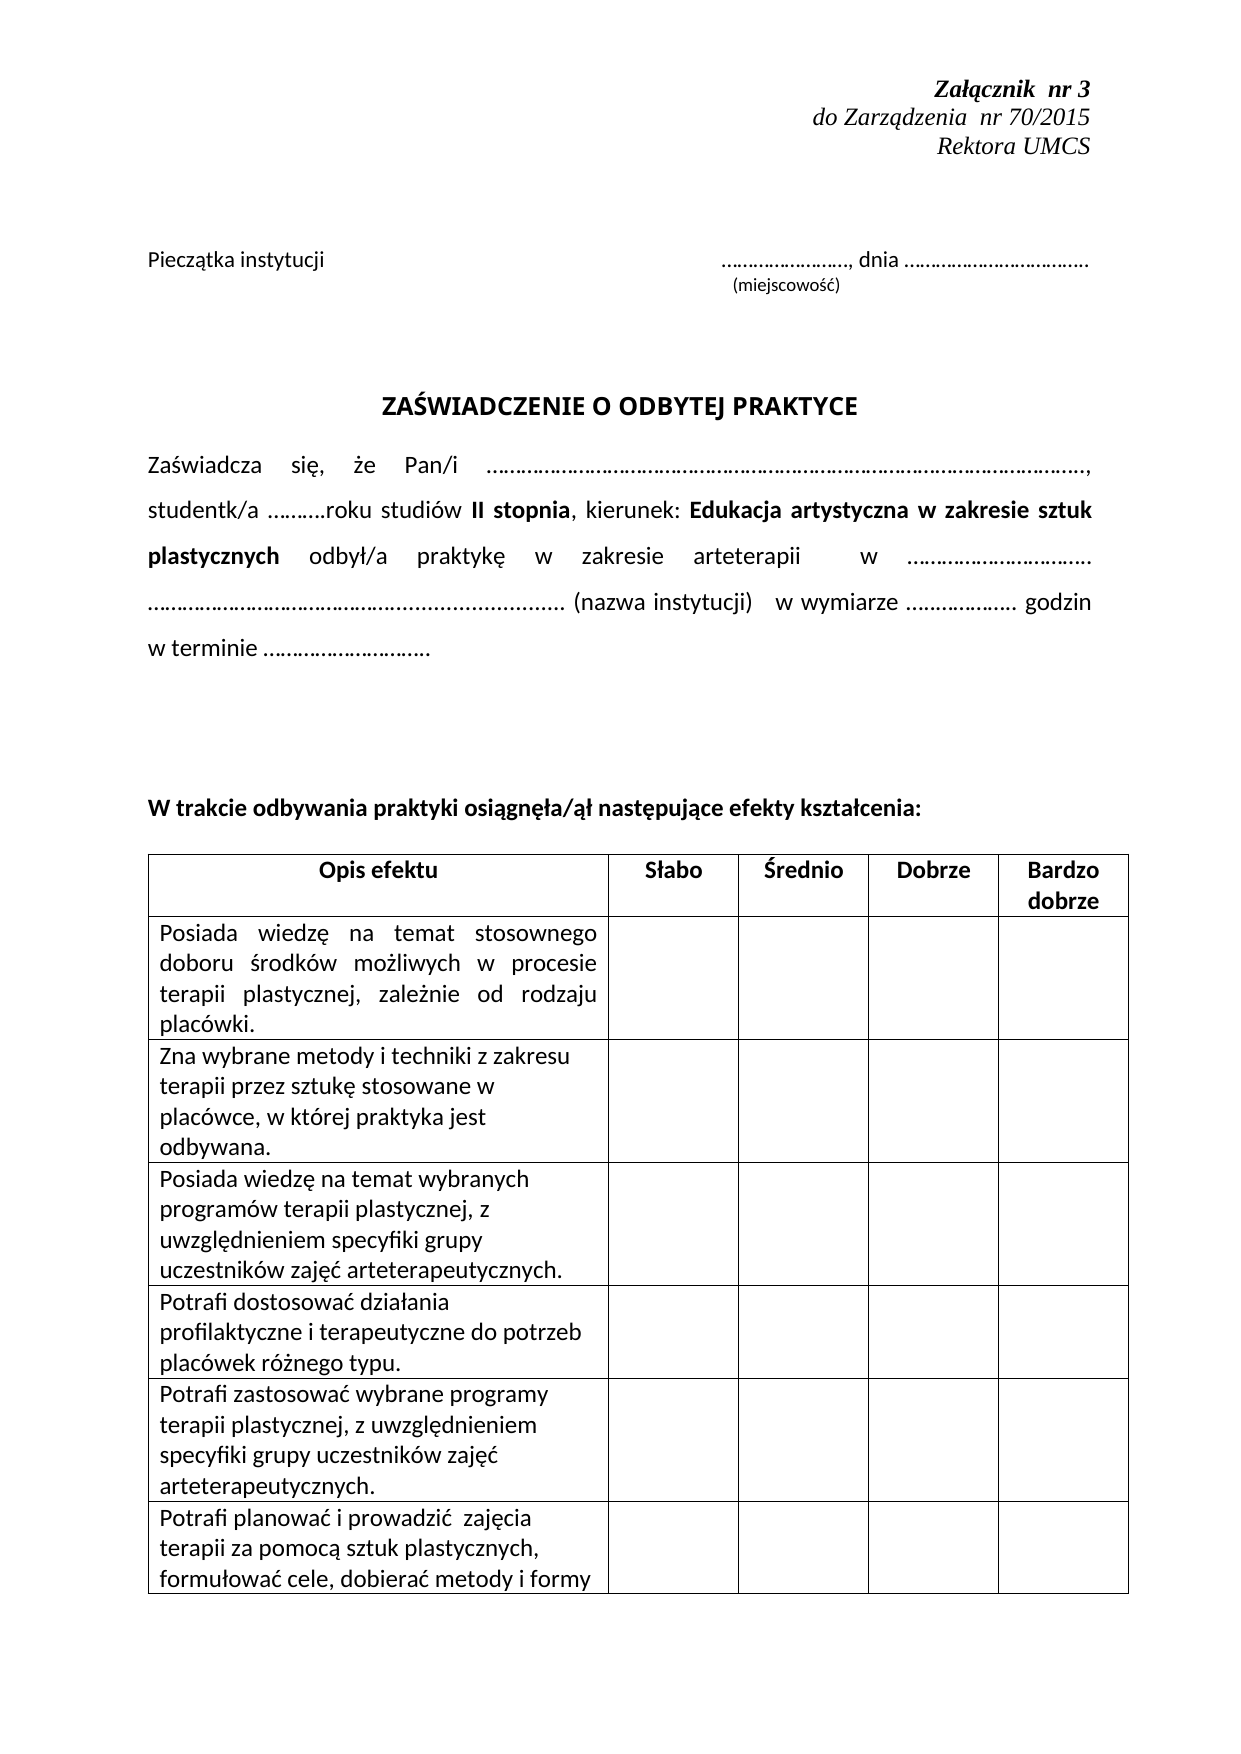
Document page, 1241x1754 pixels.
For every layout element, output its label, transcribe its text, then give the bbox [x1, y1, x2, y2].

table_cell [609, 1379, 738, 1501]
table_cell [739, 917, 868, 1039]
table_cell Potrafi dostosować działania profilaktyczne i terapeutyczne do potrzeb placówek różnego typu. [149, 1286, 608, 1378]
table_cell [869, 1286, 998, 1378]
text Pieczątka instytucji ……………………, dnia …………………………….. [148, 245, 1093, 273]
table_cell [149, 1502, 608, 1593]
table_cell Potrafi zastosować wybrane programy terapii plastycznej, z uwzględnieniem specyfiki grupy uczestników zajęć arteterapeutycznych. [149, 1379, 608, 1501]
table_cell [609, 917, 738, 1039]
table_cell [999, 1163, 1128, 1285]
table_cell [609, 1286, 738, 1378]
table_cell [999, 917, 1128, 1039]
table_header Dobrze [869, 855, 998, 916]
table_header Słabo [609, 855, 738, 916]
text (miejscowość) [148, 273, 1093, 296]
table_header Opis efektu [149, 855, 608, 916]
table_cell [739, 1502, 868, 1593]
table_cell [609, 1163, 738, 1285]
table_cell [739, 1379, 868, 1501]
table_cell Posiada wiedzę na temat wybranych programów terapii plastycznej, z uwzględnieniem specyfiki grupy uczestników zajęć arteterapeutycznych. [149, 1163, 608, 1285]
text Zaświadcza się, że Pan/i ………………………………………………………………………………………….., studentk/a ……….roku studiów II stopnia, kierunek: Edukacja artystyczna w zakresie sztuk plastycznych odbył/a praktykę w zakresie arteterapii w ………………………….. ……………………………………............................ (nazwa instytucji) w wymiarze …..………….. godzin w terminie ……………………….. [148, 449, 1093, 662]
table_cell [869, 1379, 998, 1501]
table_cell [999, 1040, 1128, 1162]
table_cell [999, 1379, 1128, 1501]
table_cell [739, 1163, 868, 1285]
table_header Bardzo dobrze [999, 855, 1128, 916]
table_cell [869, 917, 998, 1039]
table_cell [869, 1502, 998, 1593]
text W trakcie odbywania praktyki osiągnęła/ął następujące efekty kształcenia: [148, 792, 1093, 823]
table_cell Zna wybrane metody i techniki z zakresu terapii przez sztukę stosowane w placówce, w której praktyka jest odbywana. [149, 1040, 608, 1162]
text ZAŚWIADCZENIE O ODBYTEJ PRAKTYCE [148, 389, 1093, 423]
table_cell [999, 1286, 1128, 1378]
table_cell [869, 1163, 998, 1285]
table_cell [739, 1040, 868, 1162]
table_header Średnio [739, 855, 868, 916]
table_cell [999, 1502, 1128, 1593]
table_cell [609, 1040, 738, 1162]
table_cell [869, 1040, 998, 1162]
table_cell [609, 1502, 738, 1593]
table_cell [739, 1286, 868, 1378]
table_cell Posiada wiedzę na temat stosownego doboru środków możliwych w procesie terapii plastycznej, zależnie od rodzaju placówki. [149, 917, 608, 1039]
